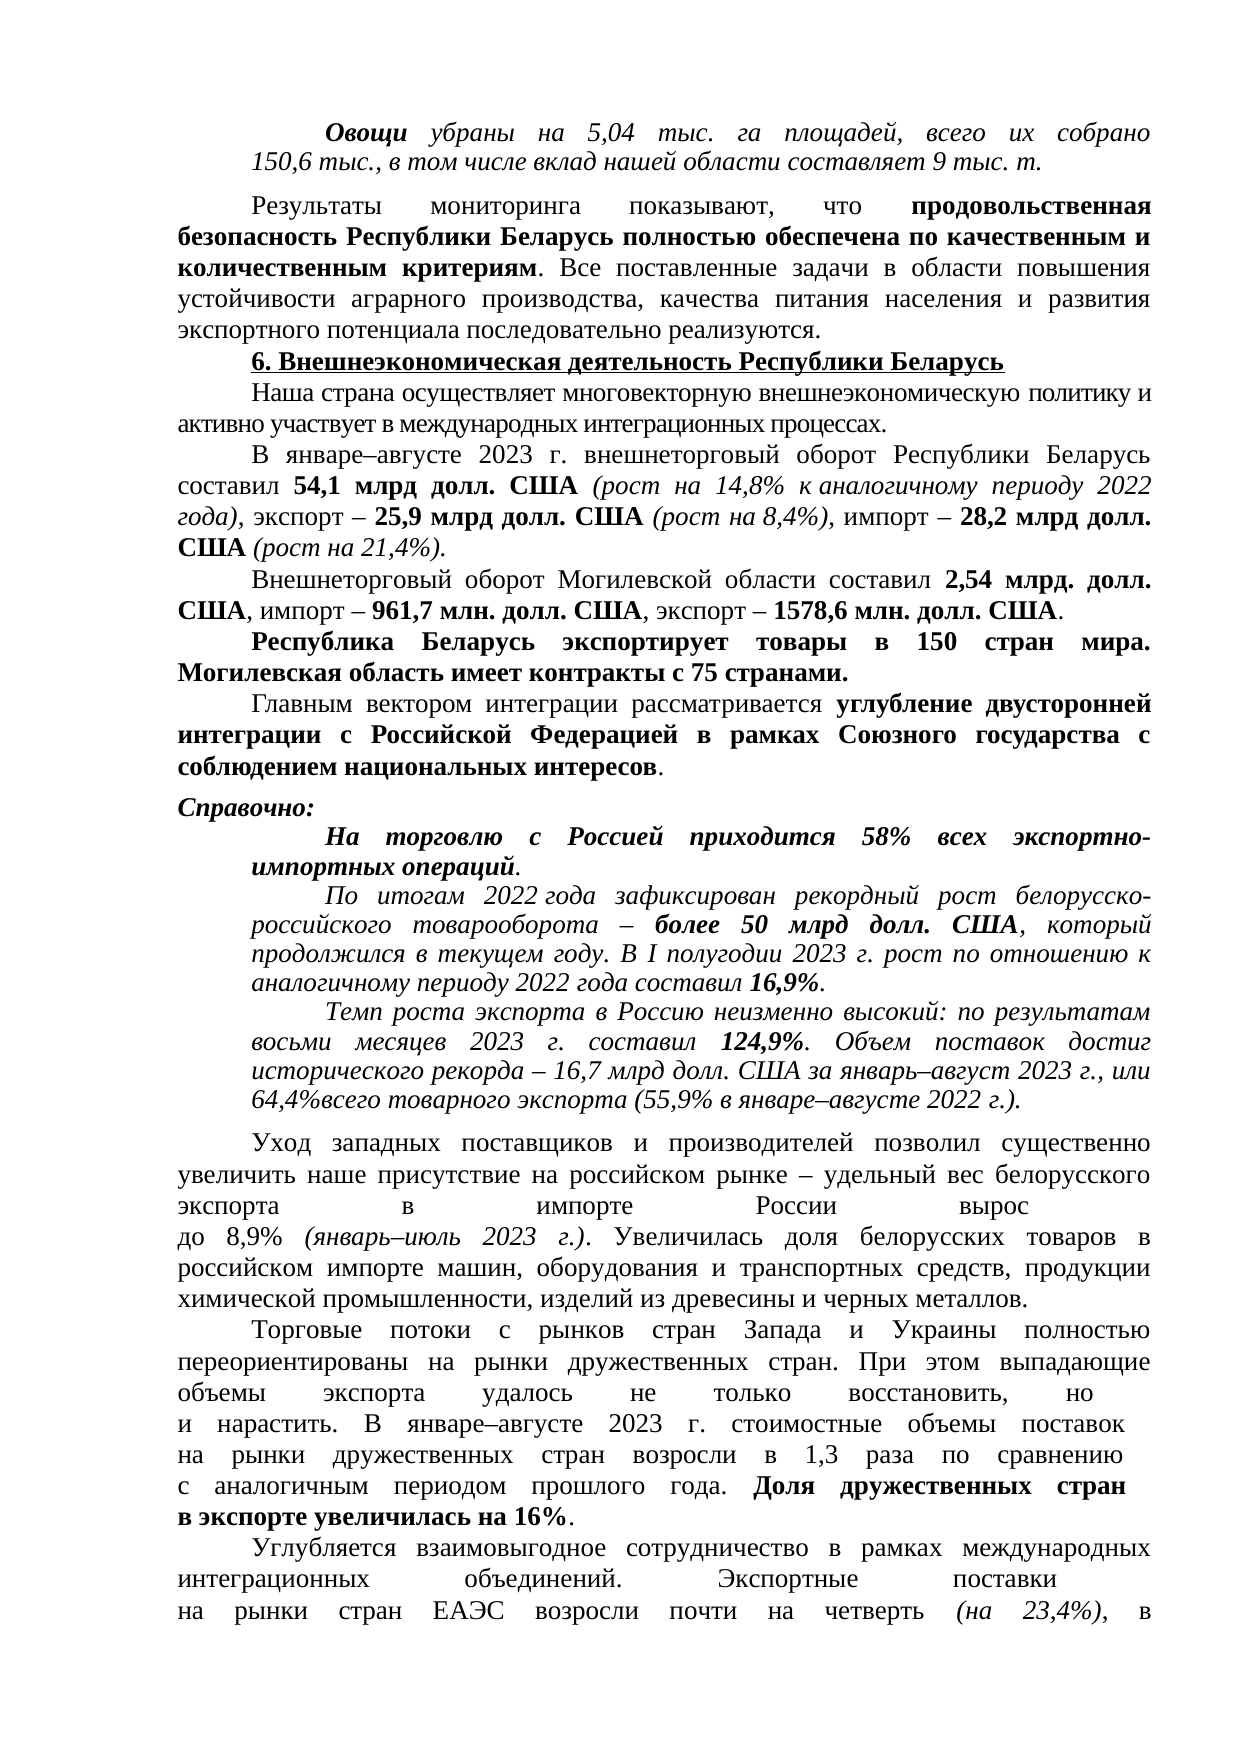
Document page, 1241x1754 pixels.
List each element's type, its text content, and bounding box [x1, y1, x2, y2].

text По итогам 2022 года зафиксирован рекордный рост белорусско-российского товарооборота – более 50 млрд долл. США, который продолжился в текущем году. В I полугодии 2023 г. рост по отношению к аналогичному периоду 2022 года составил 16,9%. [251, 881, 1152, 997]
text Республика Беларусь экспортирует товары в 150 стран мира. Могилевская область имеет контракты с 75 странами. [177, 625, 1152, 687]
text Справочно: [177, 793, 1152, 822]
text Торговые потоки с рынков стран Запада и Украины полностью переориентированы на рынки дружественных стран. При этом выпадающие объемы экспорта удалось не только восстановить, но и нарастить. В январе–августе 2023 г. стоимостные объемы поставок на рынки дружественных стран возросли в 1,3 раза по сравнению с аналогичным периодом прошлого года. Доля дружественных стран в экспорте увеличилась на 16%. [177, 1313, 1152, 1531]
text Уход западных поставщиков и производителей позволил существенно увеличить наше присутствие на российском рынке – удельный вес белорусского экспорта в импорте России вырос до 8,9% (январь–июль 2023 г.). Увеличилась доля белорусских товаров в российском импорте машин, оборудования и транспортных средств, продукции химической промышленности, изделий из древесины и черных металлов. [177, 1127, 1152, 1313]
text Наша страна осуществляет многовекторную внешнеэкономическую политику и активно участвует в международных интеграционных процессах. [177, 376, 1152, 438]
text Овощи убраны на 5,04 тыс. га площадей, всего их собрано 150,6 тыс., в том числе вклад нашей области составляет 9 тыс. т. [251, 118, 1152, 176]
text Результаты мониторинга показывают, что продовольственная безопасность Республики Беларусь полностью обеспечена по качественным и количественным критериям. Все поставленные задачи в области повышения устойчивости аграрного производства, качества питания населения и развития экспортного потенциала последовательно реализуются. [177, 189, 1152, 345]
text Внешнеторговый оборот Могилевской области составил 2,54 млрд. долл. США, импорт – 961,7 млн. долл. США, экспорт – 1578,6 млн. долл. США. [177, 563, 1152, 625]
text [177, 1531, 1152, 1625]
text Главным вектором интеграции рассматривается углубление двусторонней интеграции с Российской Федерацией в рамках Союзного государства с соблюдением национальных интересов. [177, 687, 1152, 781]
text На торговлю с Россией приходится 58% всех экспортно-импортных операций. [251, 822, 1152, 881]
text Темп роста экспорта в Россию неизменно высокий: по результатам восьми месяцев 2023 г. составил 124,9%. Объем поставок достиг исторического рекорда – 16,7 млрд долл. США за январь–август 2023 г., или 64,4%всего товарного экспорта (55,9% в январе–августе 2022 г.). [251, 997, 1152, 1114]
text В январе–августе 2023 г. внешнеторговый оборот Республики Беларусь составил 54,1 млрд долл. США (рост на 14,8% к аналогичному периоду 2022 года), экспорт – 25,9 млрд долл. США (рост на 8,4%), импорт – 28,2 млрд долл. США (рост на 21,4%). [177, 438, 1152, 563]
text 6. Внешнеэкономическая деятельность Республики Беларусь [177, 345, 1152, 376]
